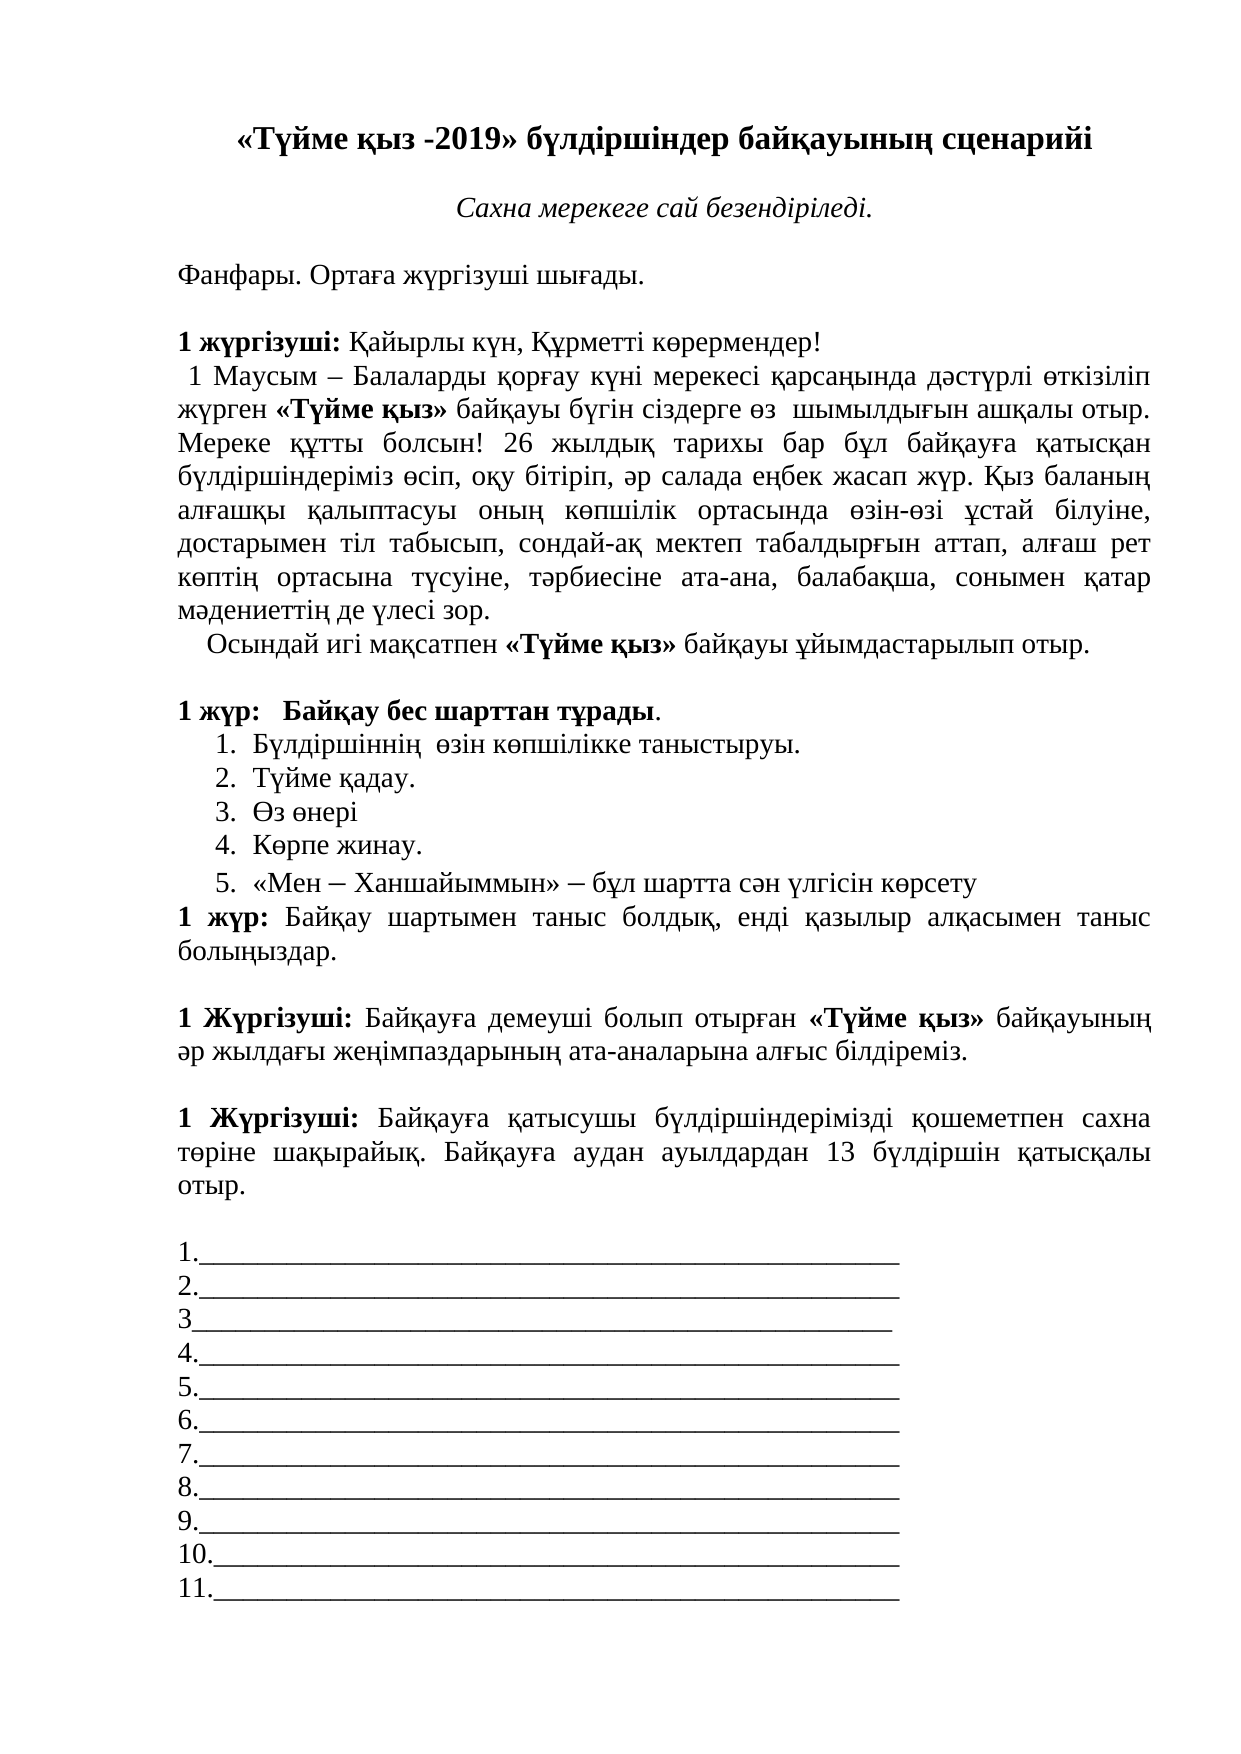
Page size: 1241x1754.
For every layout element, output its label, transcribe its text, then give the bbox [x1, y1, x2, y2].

text 2.________________________________________________ [177, 1268, 1152, 1302]
text 4.________________________________________________ [177, 1335, 1152, 1369]
list Көрпе жинау. [215, 827, 1152, 861]
text 11._______________________________________________ [177, 1570, 1152, 1603]
list Бүлдіршіннің өзін көпшілікке таныстыруы. [215, 727, 1152, 760]
text 1 Жүргізуші: Байқауға қатысушы бүлдіршіндерімізді қошеметпен сахна төріне шақырайық. Байқауға аудан ауылдардан 13 бүлдіршін қатысқалы отыр. [177, 1100, 1152, 1201]
list Түйме қадау. [215, 760, 1152, 794]
text Сахна мерекеге сай безендіріледі. [177, 190, 1152, 223]
text 1 Жүргізуші: Байқауға демеуші болып отырған «Түйме қыз» байқауының әр жылдағы жеңімпаздарының ата-аналарына алғыс білдіреміз. [177, 1000, 1152, 1067]
text 6.________________________________________________ [177, 1402, 1152, 1436]
text 1 жүр: Байқау шартымен таныс болдық, енді қазылыр алқасымен таныс болыңыздар. [177, 899, 1152, 966]
text «Түйме қыз -2019» бүлдіршіндер байқауының сценарийі [177, 118, 1152, 156]
text Фанфары. Ортаға жүргізуші шығады. [177, 257, 1152, 291]
text Осындай игі мақсатпен «Түйме қыз» байқауы ұйымдастарылып отыр. [177, 626, 1152, 659]
text 7.________________________________________________ [177, 1436, 1152, 1469]
text 3________________________________________________ [177, 1302, 1152, 1335]
text 1.________________________________________________ [177, 1234, 1152, 1268]
text 5.________________________________________________ [177, 1369, 1152, 1402]
text 9.________________________________________________ [177, 1503, 1152, 1536]
text 8.________________________________________________ [177, 1469, 1152, 1503]
text 1 жүргізуші: Қайырлы күн, Құрметті көрермендер! [177, 324, 1152, 358]
text 1 жүр: Байқау бес шарттан тұрады. [177, 693, 1152, 727]
text 1 Маусым – Балаларды қорғау күні мерекесі қарсаңында дәстүрлі өткізіліп жүрген «Түйме қыз» байқауы бүгін сіздерге өз шымылдығын ашқалы отыр. Мереке құтты болсын! 26 жылдық тарихы бар бұл байқауға қатысқан бүлдіршіндеріміз өсіп, оқу бітіріп, әр салада еңбек жасап жүр. Қыз баланың алғашқы қалыптасуы оның көпшілік ортасында өзін-өзі ұстай білуіне, достарымен тіл табысып, сондай-ақ мектеп табалдырғын аттап, алғаш рет көптің ортасына түсуіне, тәрбиесіне ата-ана, балабақша, сонымен қатар мәдениеттің де үлесі зор. [177, 358, 1152, 626]
text 10._______________________________________________ [177, 1536, 1152, 1570]
list «Мен – Ханшайыммын» – бұл шартта сән үлгісін көрсету [215, 861, 1152, 899]
list Өз өнері [215, 794, 1152, 827]
